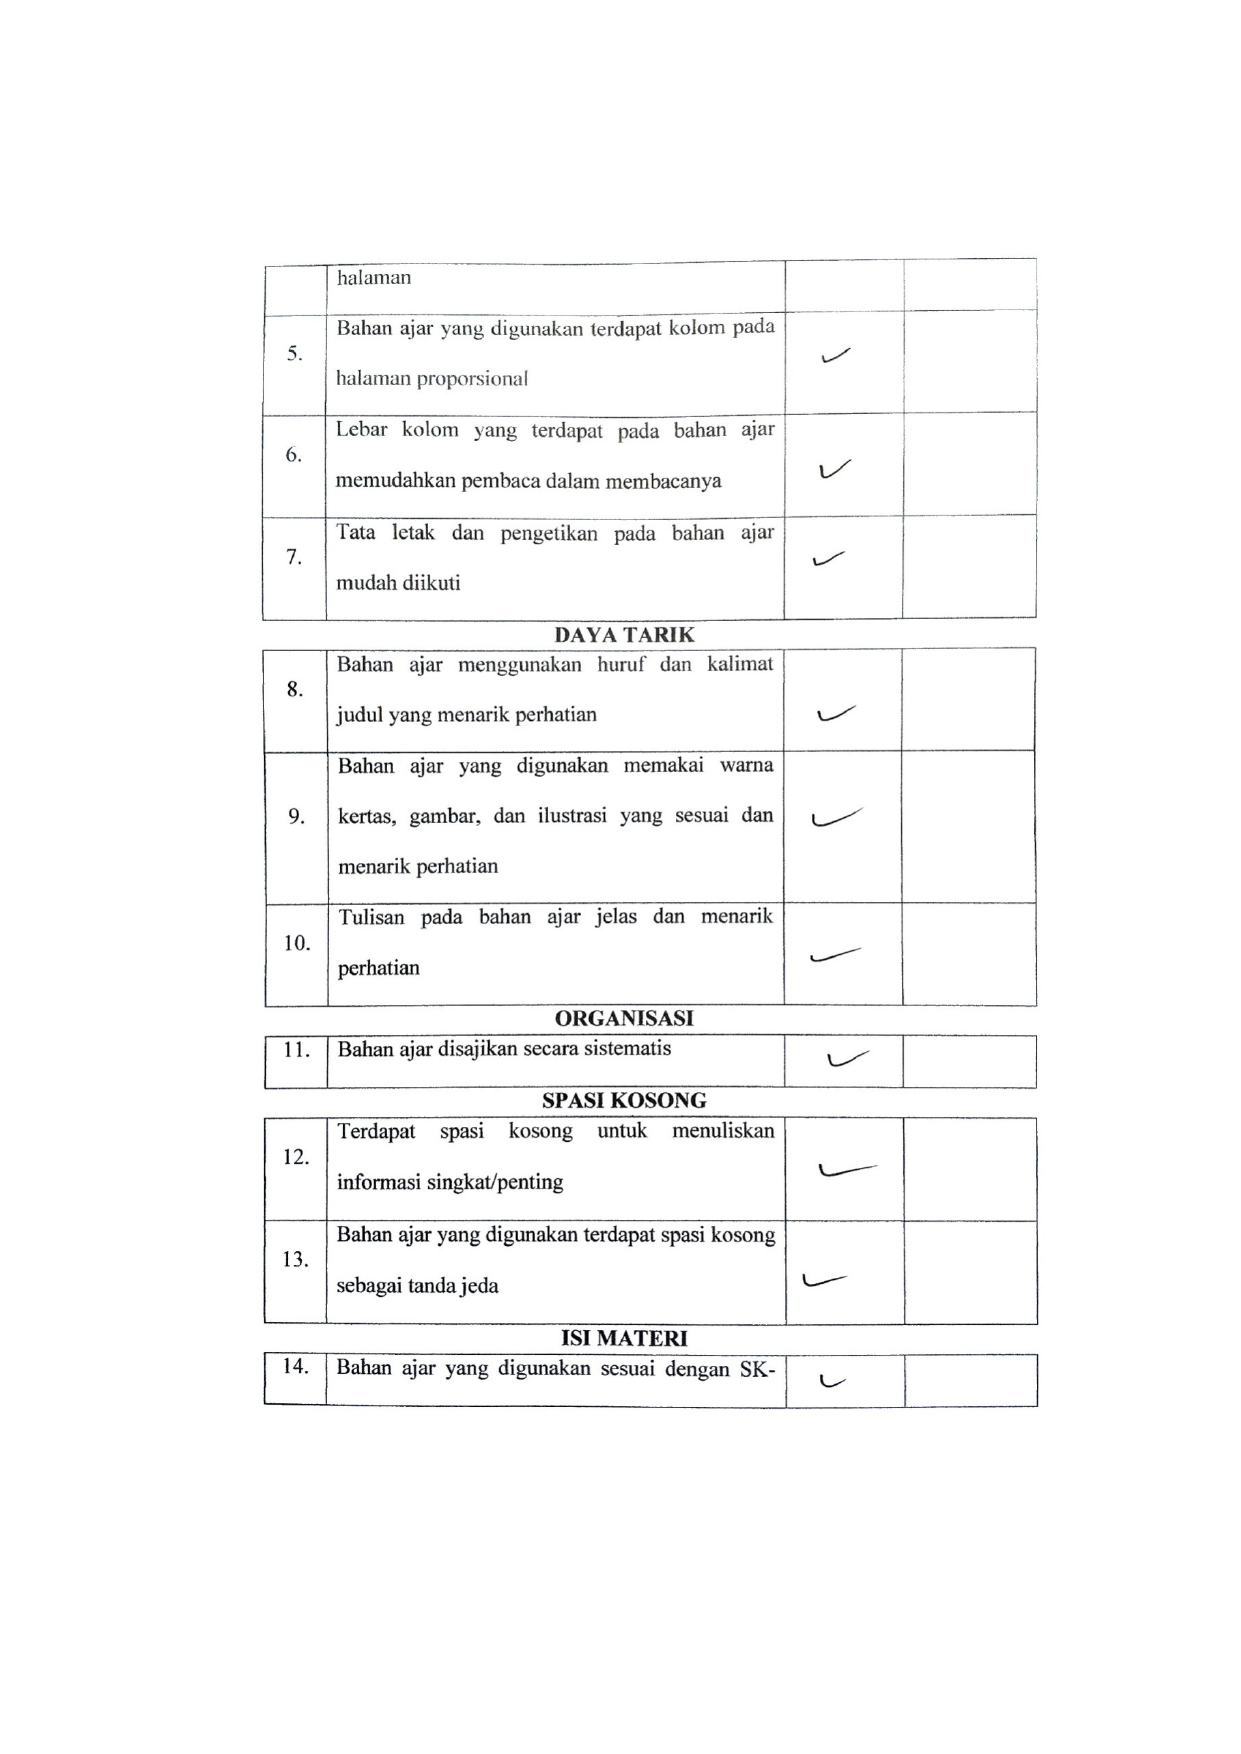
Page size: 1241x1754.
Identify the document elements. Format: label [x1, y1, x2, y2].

picture [236, 236, 1063, 1433]
